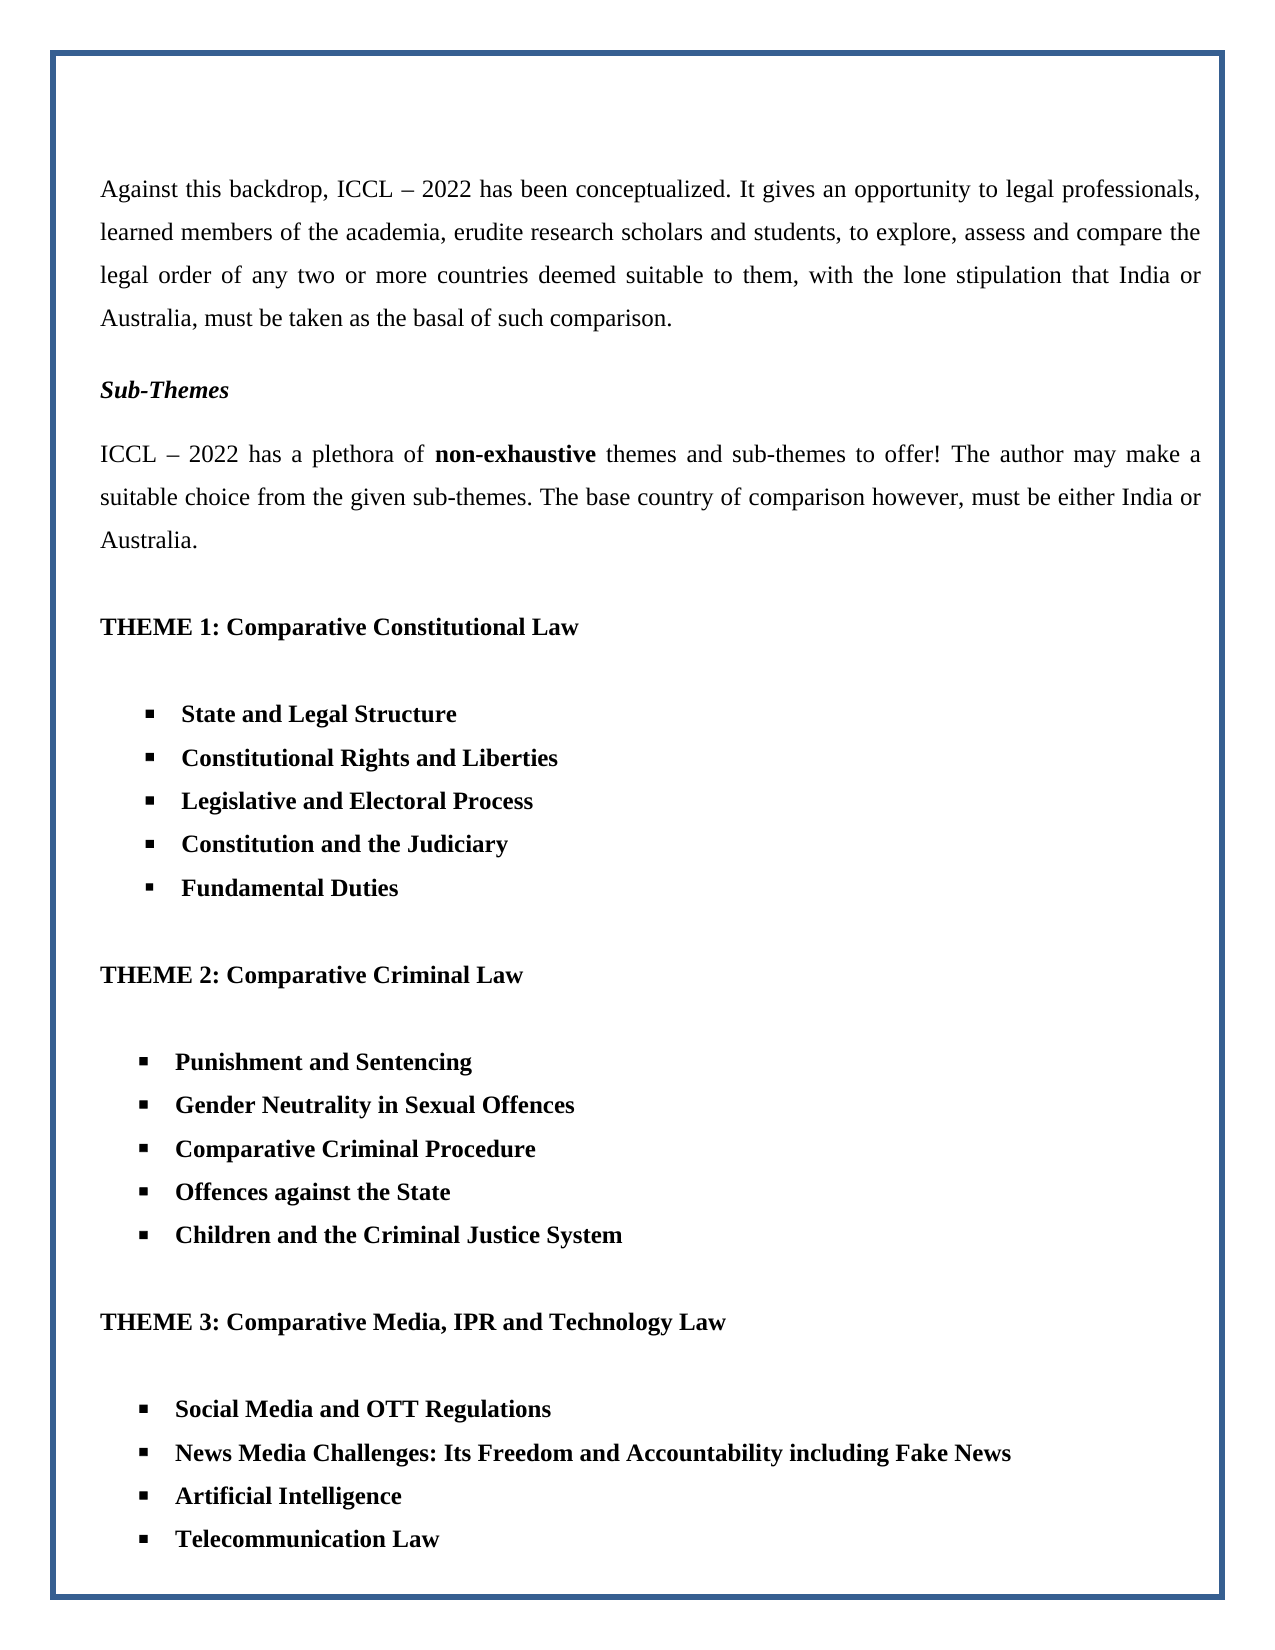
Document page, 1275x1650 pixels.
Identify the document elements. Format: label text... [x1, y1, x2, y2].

list Offences against the State [137, 1177, 1202, 1206]
text ICCL – 2022 has a plethora of non-exhaustive themes and sub-themes to offer! The author may make a suitable choice from the given sub-themes. The base country of comparison however, must be either India or Australia. [100, 439, 1202, 554]
text THEME 2: Comparative Criminal Law [100, 960, 1202, 989]
list News Media Challenges: Its Freedom and Accountability including Fake News [137, 1438, 1202, 1466]
text THEME 3: Comparative Media, IPR and Technology Law [100, 1307, 1202, 1336]
list Punishment and Sentencing [137, 1047, 1202, 1076]
list Fundamental Duties [144, 873, 1202, 902]
text Against this backdrop, ICCL – 2022 has been conceptualized. It gives an opportunity to legal professionals, learned members of the academia, erudite research scholars and students, to explore, assess and compare the legal order of any two or more countries deemed suitable to them, with the lone stipulation that India or Australia, must be taken as the basal of such comparison. [100, 174, 1202, 332]
list Gender Neutrality in Sexual Offences [137, 1090, 1202, 1119]
text Sub-Themes [100, 375, 1202, 404]
list Telecommunication Law [137, 1524, 1202, 1553]
list Social Media and OTT Regulations [137, 1394, 1202, 1423]
list Constitution and the Judiciary [144, 829, 1202, 858]
list Legislative and Electoral Process [144, 786, 1202, 815]
list State and Legal Structure [144, 699, 1202, 728]
list Constitutional Rights and Liberties [144, 743, 1202, 771]
list Comparative Criminal Procedure [137, 1134, 1202, 1162]
text THEME 1: Comparative Constitutional Law [100, 612, 1202, 641]
list Children and the Criminal Justice System [137, 1221, 1202, 1249]
list Artificial Intelligence [137, 1481, 1202, 1510]
